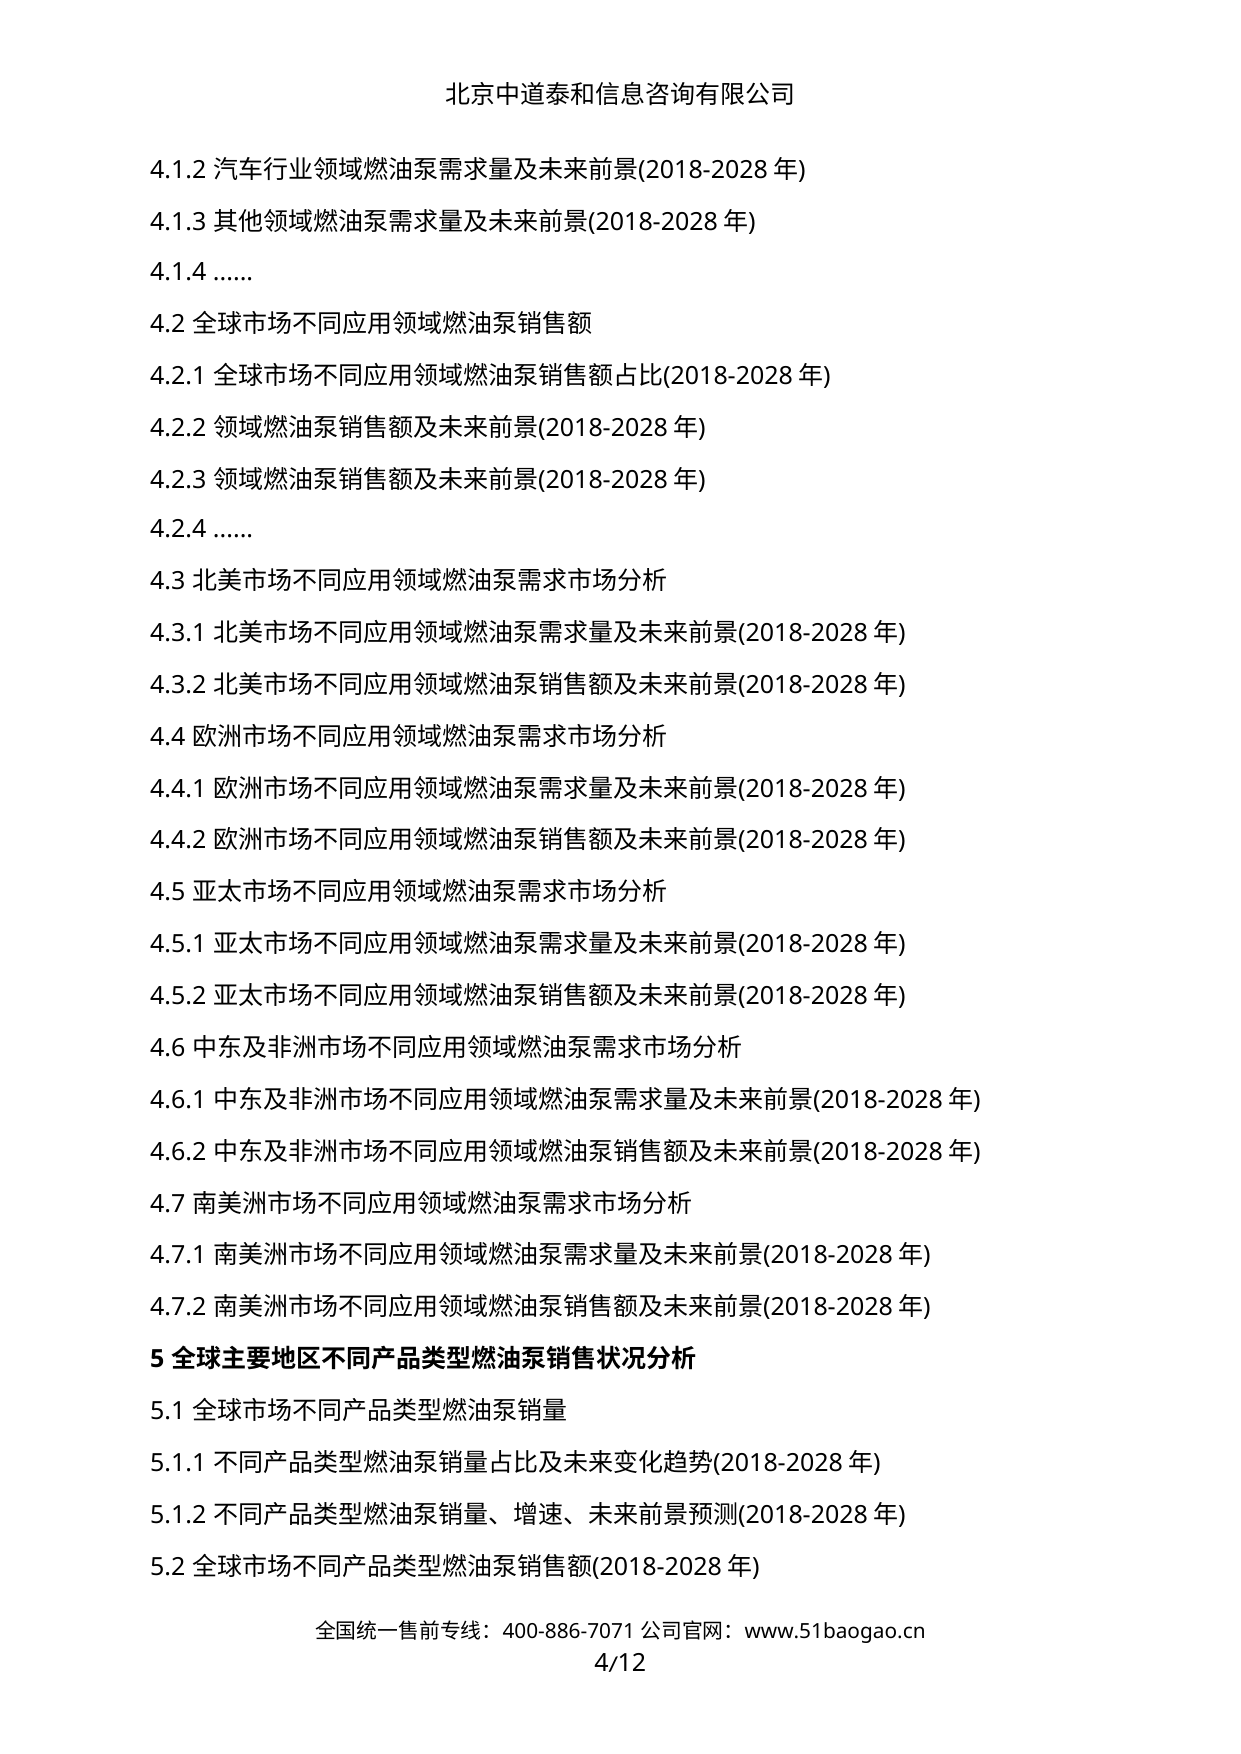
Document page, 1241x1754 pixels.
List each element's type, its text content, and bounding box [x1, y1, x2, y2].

text 4.5 亚太市场不同应用领域燃油泵需求市场分析 [150, 872, 1090, 908]
text 4.5.1 亚太市场不同应用领域燃油泵需求量及未来前景(2018-2028年) [150, 924, 1090, 960]
text 4.3.1 北美市场不同应用领域燃油泵需求量及未来前景(2018-2028年) [150, 612, 1090, 649]
text 4.2.4 ...... [150, 511, 1090, 545]
text 4.3.2 北美市场不同应用领域燃油泵销售额及未来前景(2018-2028年) [150, 664, 1090, 701]
text 4.1.3 其他领域燃油泵需求量及未来前景(2018-2028年) [150, 202, 1090, 238]
text 5.1.1 不同产品类型燃油泵销量占比及未来变化趋势(2018-2028年) [150, 1442, 1090, 1479]
text 4.2.3 领域燃油泵销售额及未来前景(2018-2028年) [150, 459, 1090, 495]
text 5.1.2 不同产品类型燃油泵销量、增速、未来前景预测(2018-2028年) [150, 1494, 1090, 1531]
text 4.2 全球市场不同应用领域燃油泵销售额 [150, 303, 1090, 340]
text 4.6.1 中东及非洲市场不同应用领域燃油泵需求量及未来前景(2018-2028年) [150, 1079, 1090, 1116]
text 5 全球主要地区不同产品类型燃油泵销售状况分析 [150, 1339, 1090, 1375]
text 4.7.2 南美洲市场不同应用领域燃油泵销售额及未来前景(2018-2028年) [150, 1287, 1090, 1323]
text 4.4.1 欧洲市场不同应用领域燃油泵需求量及未来前景(2018-2028年) [150, 768, 1090, 804]
text 4.7 南美洲市场不同应用领域燃油泵需求市场分析 [150, 1183, 1090, 1219]
text 4.2.2 领域燃油泵销售额及未来前景(2018-2028年) [150, 407, 1090, 443]
text 4.7.1 南美洲市场不同应用领域燃油泵需求量及未来前景(2018-2028年) [150, 1235, 1090, 1271]
text 4.1.4 ...... [150, 254, 1090, 288]
text 4.6.2 中东及非洲市场不同应用领域燃油泵销售额及未来前景(2018-2028年) [150, 1131, 1090, 1167]
text 4.2.1 全球市场不同应用领域燃油泵销售额占比(2018-2028年) [150, 355, 1090, 392]
text 4.4.2 欧洲市场不同应用领域燃油泵销售额及未来前景(2018-2028年) [150, 820, 1090, 856]
text 5.1 全球市场不同产品类型燃油泵销量 [150, 1391, 1090, 1427]
text 4.4 欧洲市场不同应用领域燃油泵需求市场分析 [150, 716, 1090, 752]
text 4.5.2 亚太市场不同应用领域燃油泵销售额及未来前景(2018-2028年) [150, 976, 1090, 1012]
text 4.1.2 汽车行业领域燃油泵需求量及未来前景(2018-2028年) [150, 150, 1090, 186]
text 5.2 全球市场不同产品类型燃油泵销售额(2018-2028年) [150, 1546, 1090, 1582]
text 4.6 中东及非洲市场不同应用领域燃油泵需求市场分析 [150, 1027, 1090, 1064]
text 4.3 北美市场不同应用领域燃油泵需求市场分析 [150, 561, 1090, 597]
